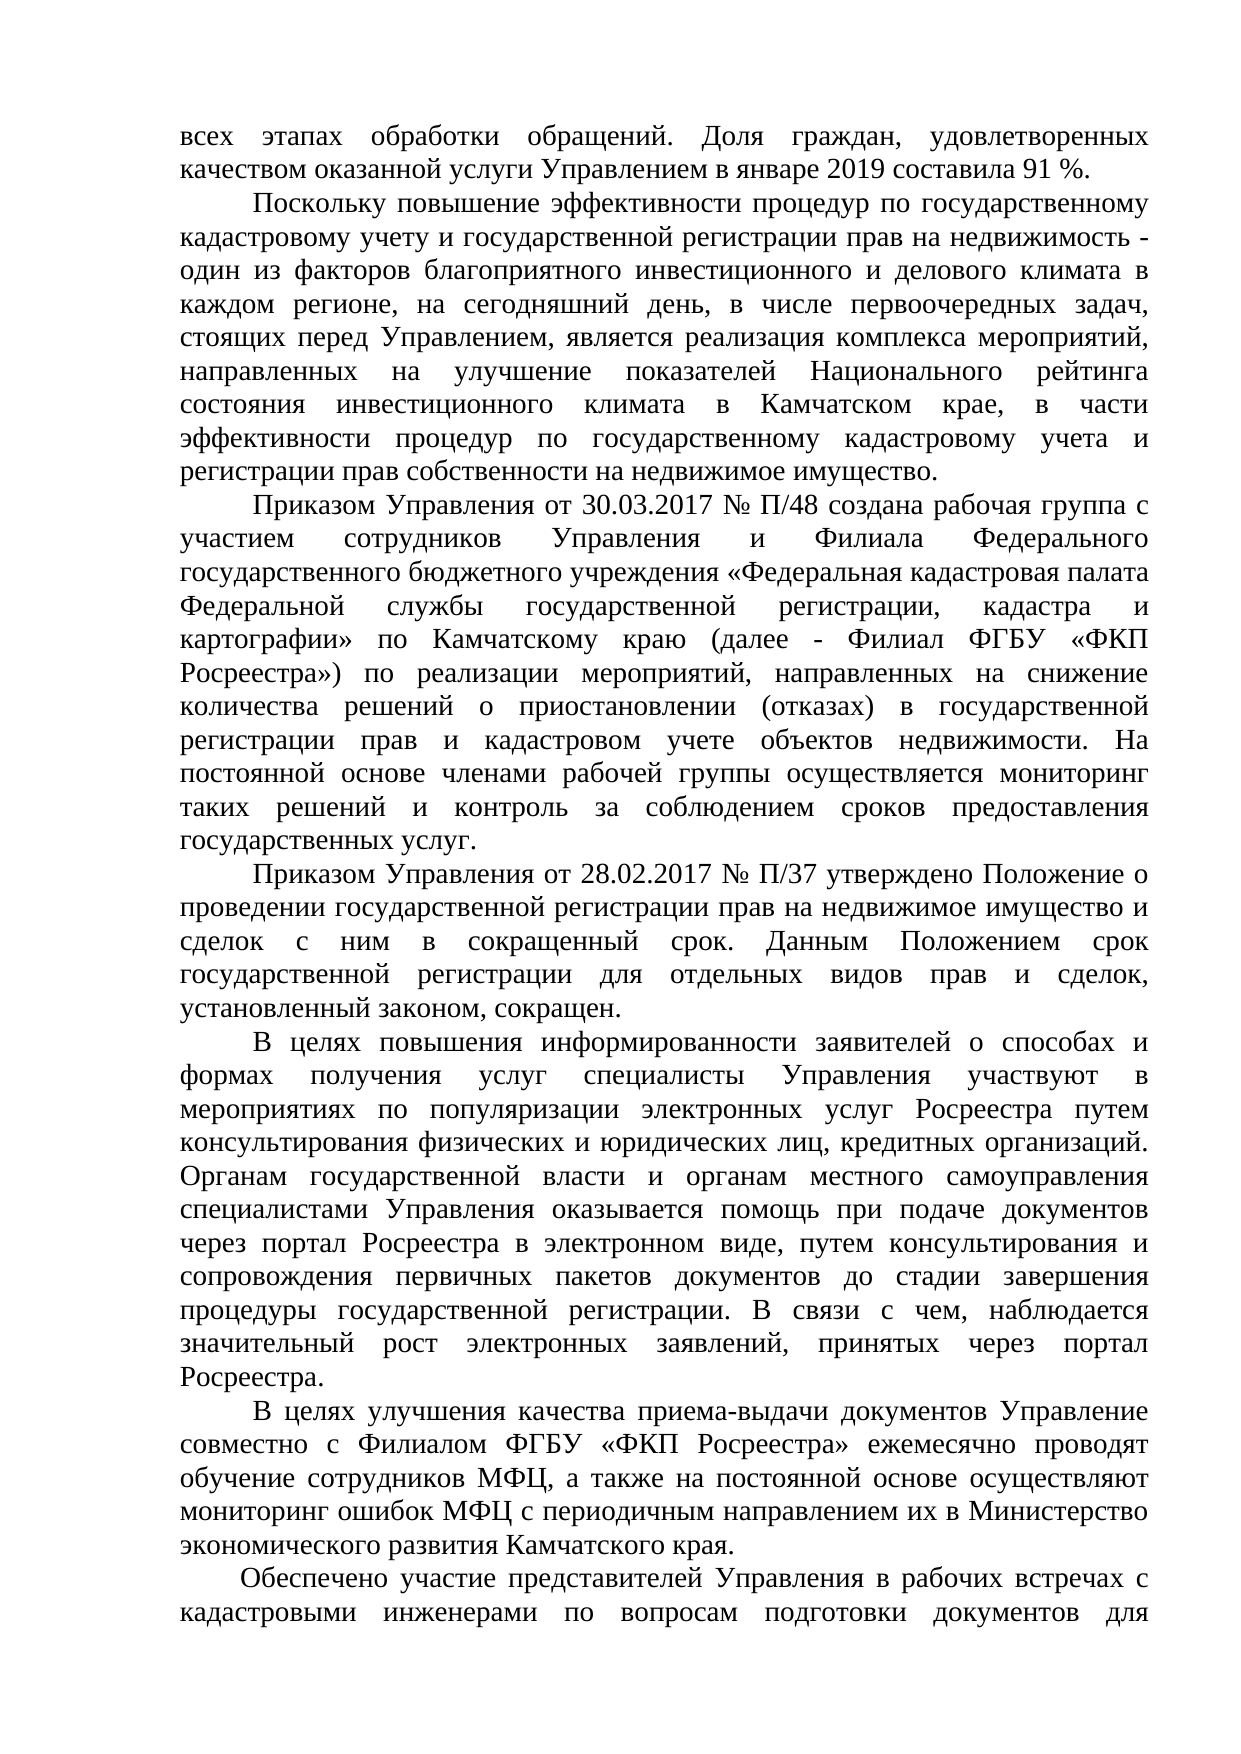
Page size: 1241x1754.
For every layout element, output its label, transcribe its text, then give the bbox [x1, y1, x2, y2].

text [179, 118, 1149, 185]
text Приказом Управления от 30.03.2017 № П/48 создана рабочая группа с участием сотрудников Управления и Филиала Федерального государственного бюджетного учреждения «Федеральная кадастровая палата Федеральной службы государственной регистрации, кадастра и картографии» по Камчатскому краю (далее - Филиал ФГБУ «ФКП Росреестра») по реализации мероприятий, направленных на снижение количества решений о приостановлении (отказах) в государственной регистрации прав и кадастровом учете объектов недвижимости. На постоянной основе членами рабочей группы осуществляется мониторинг таких решений и контроль за соблюдением сроков предоставления государственных услуг. [179, 487, 1149, 856]
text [179, 1560, 1149, 1627]
text В целях повышения информированности заявителей о способах и формах получения услуг специалисты Управления участвуют в мероприятиях по популяризации электронных услуг Росреестра путем консультирования физических и юридических лиц, кредитных организаций. Органам государственной власти и органам местного самоуправления специалистами Управления оказывается помощь при подаче документов через портал Росреестра в электронном виде, путем консультирования и сопровождения первичных пакетов документов до стадии завершения процедуры государственной регистрации. В связи с чем, наблюдается значительный рост электронных заявлений, принятых через портал Росреестра. [179, 1024, 1149, 1393]
text Поскольку повышение эффективности процедур по государственному кадастровому учету и государственной регистрации прав на недвижимость - один из факторов благоприятного инвестиционного и делового климата в каждом регионе, на сегодняшний день, в числе первоочередных задач, стоящих перед Управлением, является реализация комплекса мероприятий, направленных на улучшение показателей Национального рейтинга состояния инвестиционного климата в Камчатском крае, в части эффективности процедур по государственному кадастровому учета и регистрации прав собственности на недвижимое имущество. [179, 185, 1149, 487]
text Приказом Управления от 28.02.2017 № П/37 утверждено Положение о проведении государственной регистрации прав на недвижимое имущество и сделок с ним в сокращенный срок. Данным Положением срок государственной регистрации для отдельных видов прав и сделок, установленный законом, сокращен. [179, 856, 1149, 1024]
text В целях улучшения качества приема-выдачи документов Управление совместно с Филиалом ФГБУ «ФКП Росреестра» ежемесячно проводят обучение сотрудников МФЦ, а также на постоянной основе осуществляют мониторинг ошибок МФЦ с периодичным направлением их в Министерство экономического развития Камчатского края. [179, 1393, 1149, 1560]
